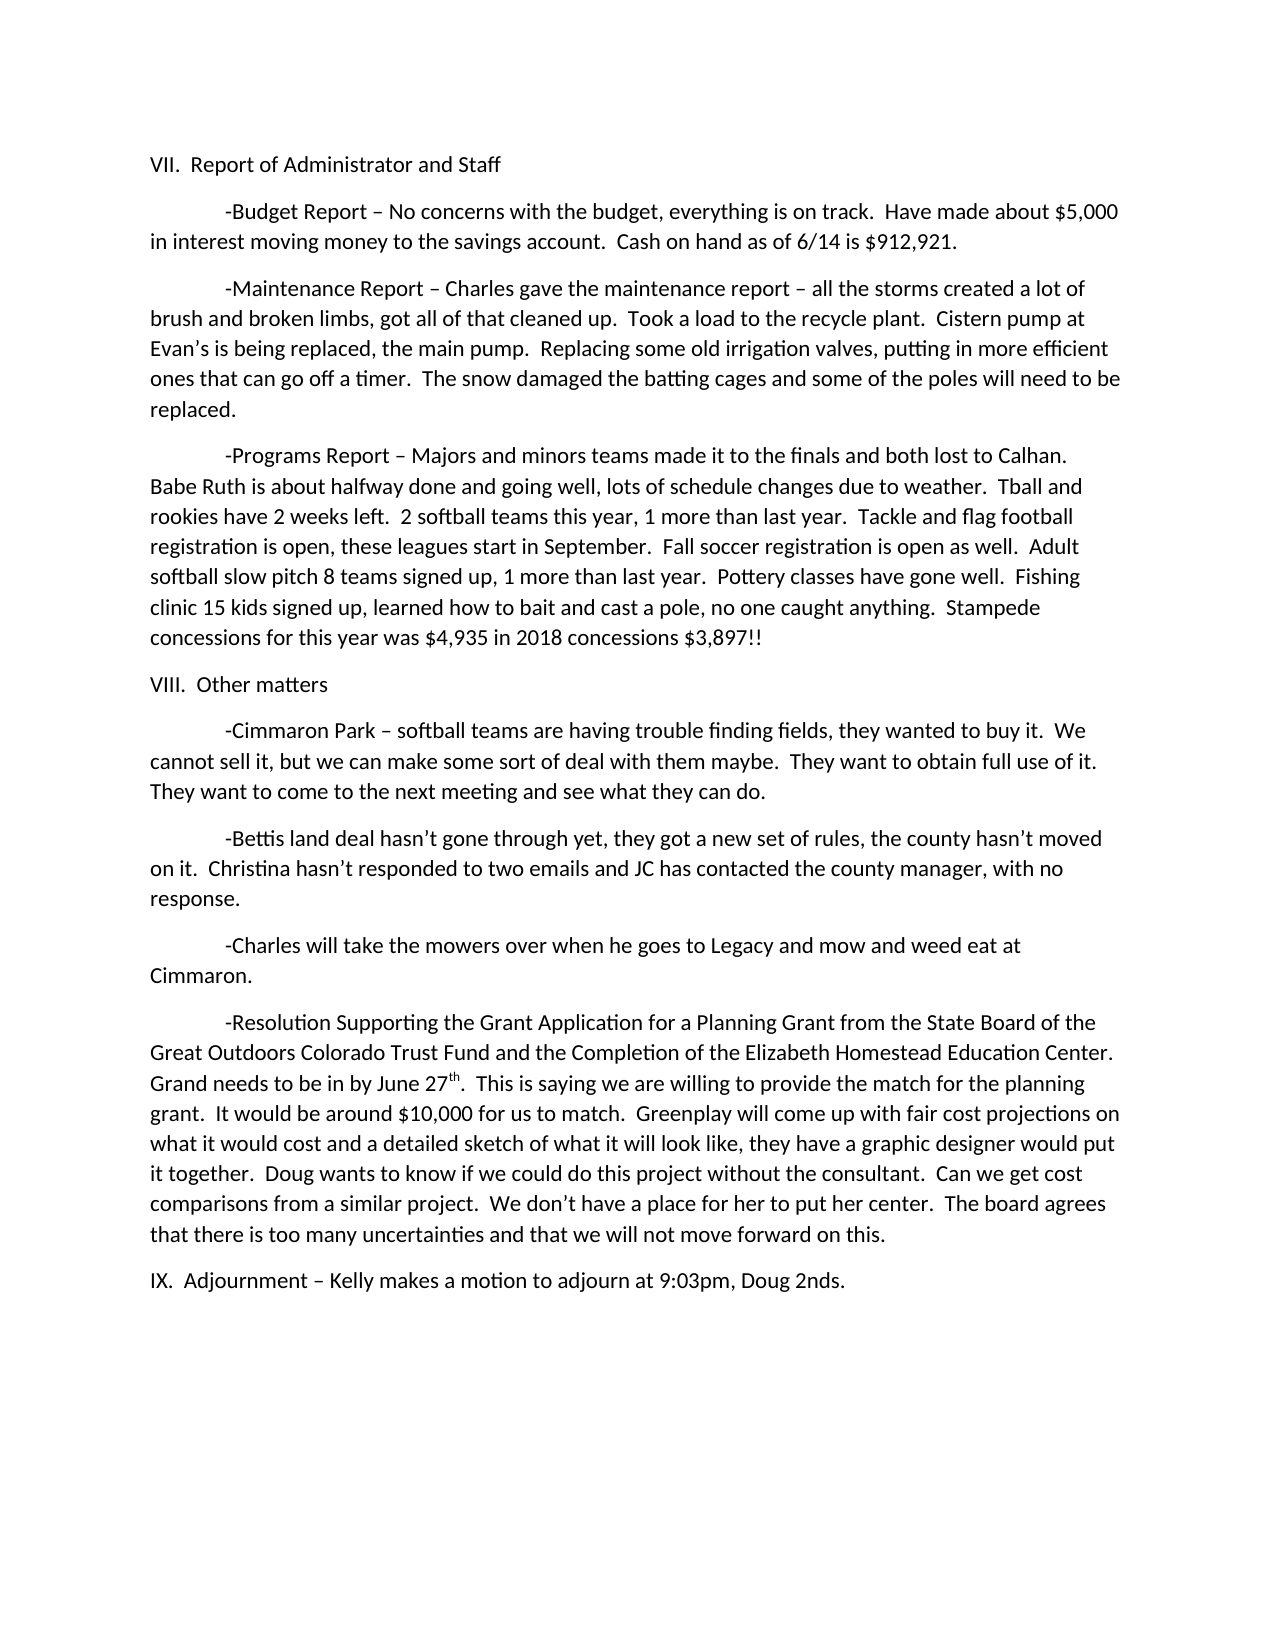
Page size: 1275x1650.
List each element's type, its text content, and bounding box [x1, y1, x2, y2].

text IX. Adjournment – Kelly makes a motion to adjourn at 9:03pm, Doug 2nds. [150, 1267, 1125, 1295]
text -Cimmaron Park – softball teams are having trouble finding fields, they wanted to buy it. We cannot sell it, but we can make some sort of deal with them maybe. They want to obtain full use of it. They want to come to the next meeting and see what they can do. [150, 717, 1125, 805]
text VII. Report of Administrator and Staff [150, 150, 1125, 178]
text VIII. Other matters [150, 670, 1125, 698]
text -Programs Report – Majors and minors teams made it to the finals and both lost to Calhan. Babe Ruth is about halfway done and going well, lots of schedule changes due to weather. Tball and rookies have 2 weeks left. 2 softball teams this year, 1 more than last year. Tackle and flag football registration is open, these leagues start in September. Fall soccer registration is open as well. Adult softball slow pitch 8 teams signed up, 1 more than last year. Pottery classes have gone well. Fishing clinic 15 kids signed up, learned how to bait and cast a pole, no one caught anything. Stampede concessions for this year was $4,935 in 2018 concessions $3,897!! [150, 442, 1125, 651]
text -Budget Report – No concerns with the budget, everything is on track. Have made about $5,000 in interest moving money to the savings account. Cash on hand as of 6/14 is $912,921. [150, 197, 1125, 255]
text -Maintenance Report – Charles gave the maintenance report – all the storms created a lot of brush and broken limbs, got all of that cleaned up. Took a load to the recycle plant. Cistern pump at Evan’s is being replaced, the main pump. Replacing some old irrigation valves, putting in more efficient ones that can go off a timer. The snow damaged the batting cages and some of the poles will need to be replaced. [150, 274, 1125, 423]
text -Resolution Supporting the Grant Application for a Planning Grant from the State Board of the Great Outdoors Colorado Trust Fund and the Completion of the Elizabeth Homestead Education Center. Grand needs to be in by June 27th. This is saying we are willing to provide the match for the planning grant. It would be around $10,000 for us to match. Greenplay will come up with fair cost projections on what it would cost and a detailed sketch of what it will look like, they have a graphic designer would put it together. Doug wants to know if we could do this project without the consultant. Can we get cost comparisons from a similar project. We don’t have a place for her to put her center. The board agrees that there is too many uncertainties and that we will not move forward on this. [150, 1008, 1125, 1248]
text -Bettis land deal hasn’t gone through yet, they got a new set of rules, the county hasn’t moved on it. Christina hasn’t responded to two emails and JC has contacted the county manager, with no response. [150, 824, 1125, 912]
text -Charles will take the mowers over when he goes to Legacy and mow and weed eat at Cimmaron. [150, 931, 1125, 989]
